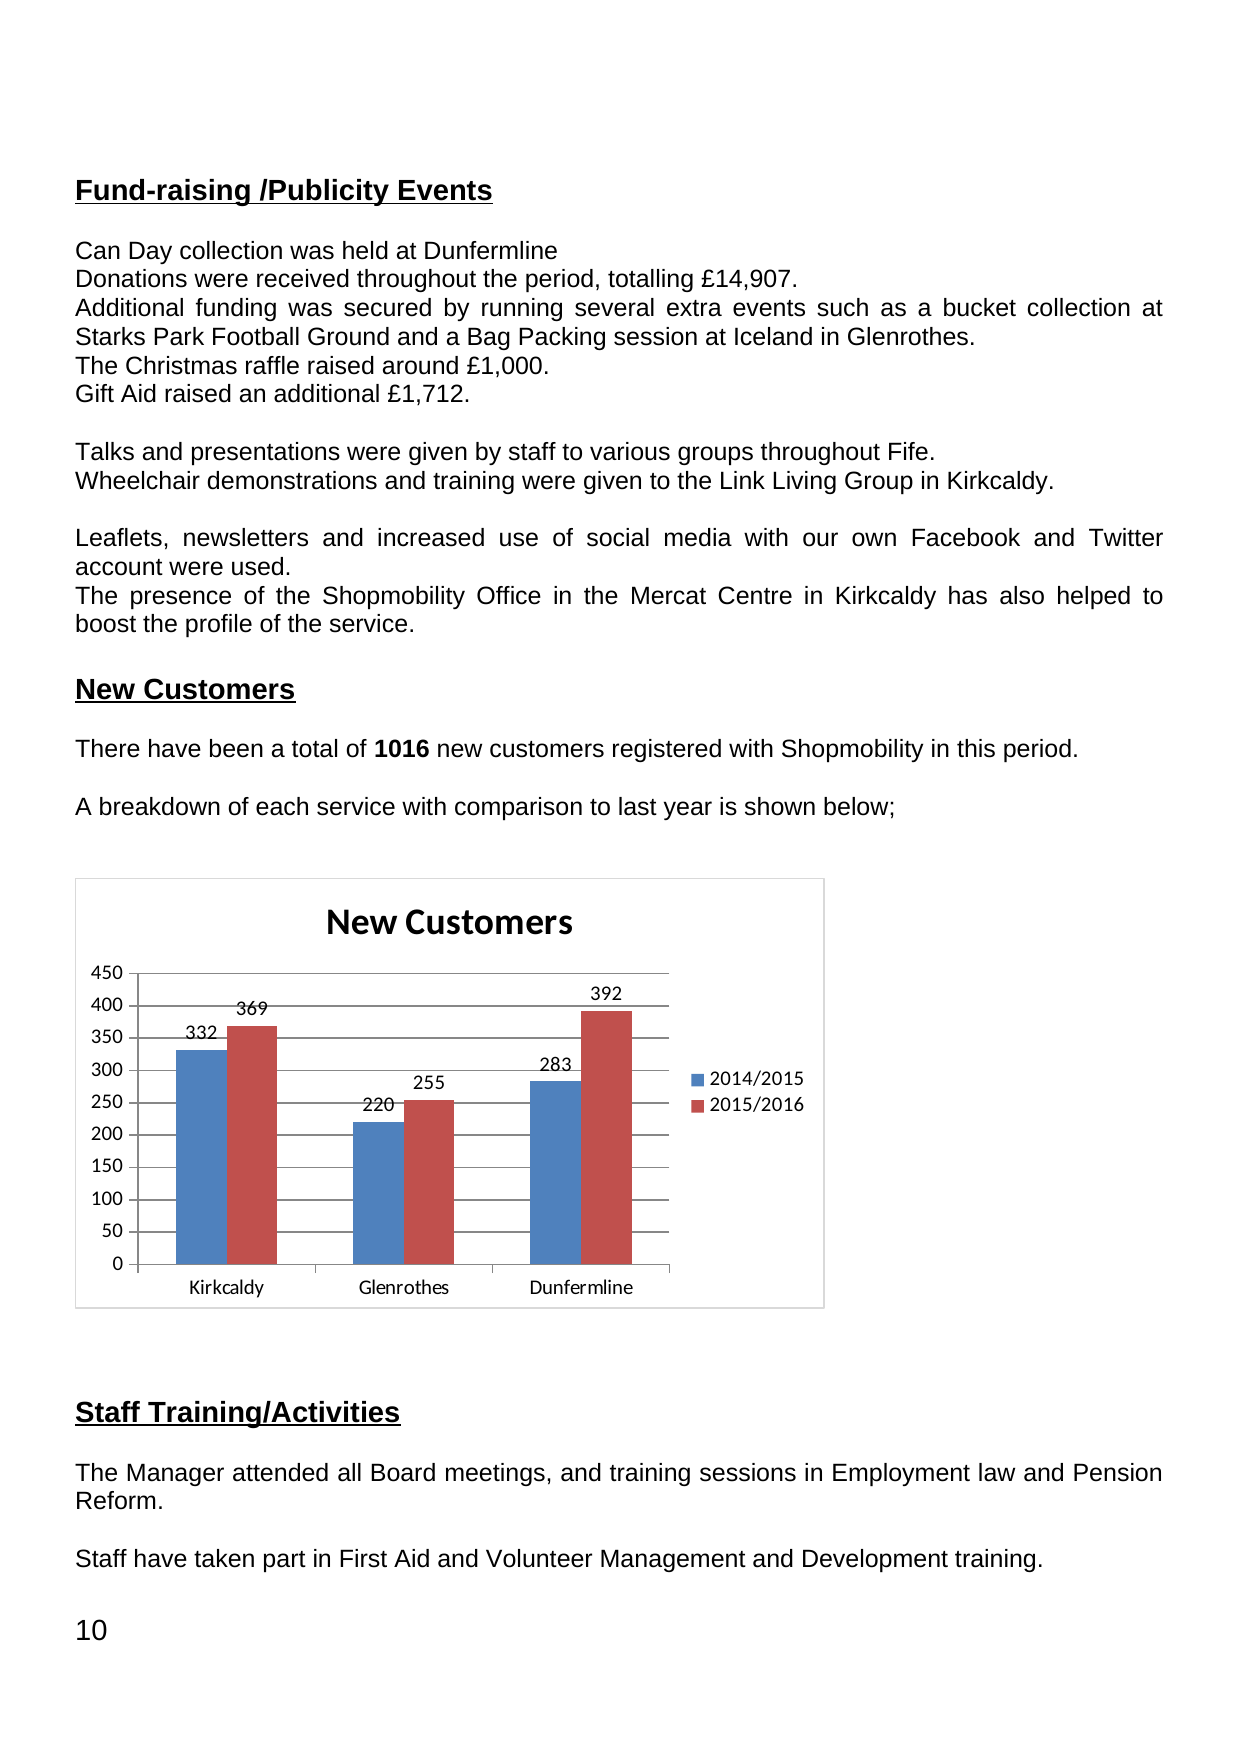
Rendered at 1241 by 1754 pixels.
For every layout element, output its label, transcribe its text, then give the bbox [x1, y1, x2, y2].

text Talks and presentations were given by staff to various groups throughout Fife. [75, 437, 1165, 466]
text Staff Training/Activities [75, 1395, 1165, 1429]
text There have been a total of 1016 new customers registered with Shopmobility in this period. [75, 734, 1165, 763]
text Can Day collection was held at Dunfermline [75, 236, 1165, 264]
text Leaflets, newsletters and increased use of social media with our own Facebook and Twitter account were used. [75, 523, 1165, 581]
text New Customers [75, 672, 1165, 705]
text The Christmas raffle raised around £1,000. [75, 351, 1165, 379]
text Wheelchair demonstrations and training were given to the Link Living Group in Kirkcaldy. [75, 466, 1165, 494]
text Fund-raising /Publicity Events [75, 173, 1165, 207]
text Gift Aid raised an additional £1,712. [75, 379, 1165, 408]
text A breakdown of each service with comparison to last year is shown below; [75, 791, 1165, 820]
text Donations were received throughout the period, totalling £14,907. [75, 264, 1165, 293]
text The presence of the Shopmobility Office in the Mercat Centre in Kirkcaldy has also helped to boost the profile of the service. [75, 581, 1165, 638]
text The Manager attended all Board meetings, and training sessions in Employment law and Pension Reform. [75, 1457, 1165, 1515]
text Additional funding was secured by running several extra events such as a bucket collection at Starks Park Football Ground and a Bag Packing session at Iceland in Glenrothes. [75, 293, 1165, 351]
text Staff have taken part in First Aid and Volunteer Management and Development training. [75, 1544, 1165, 1572]
